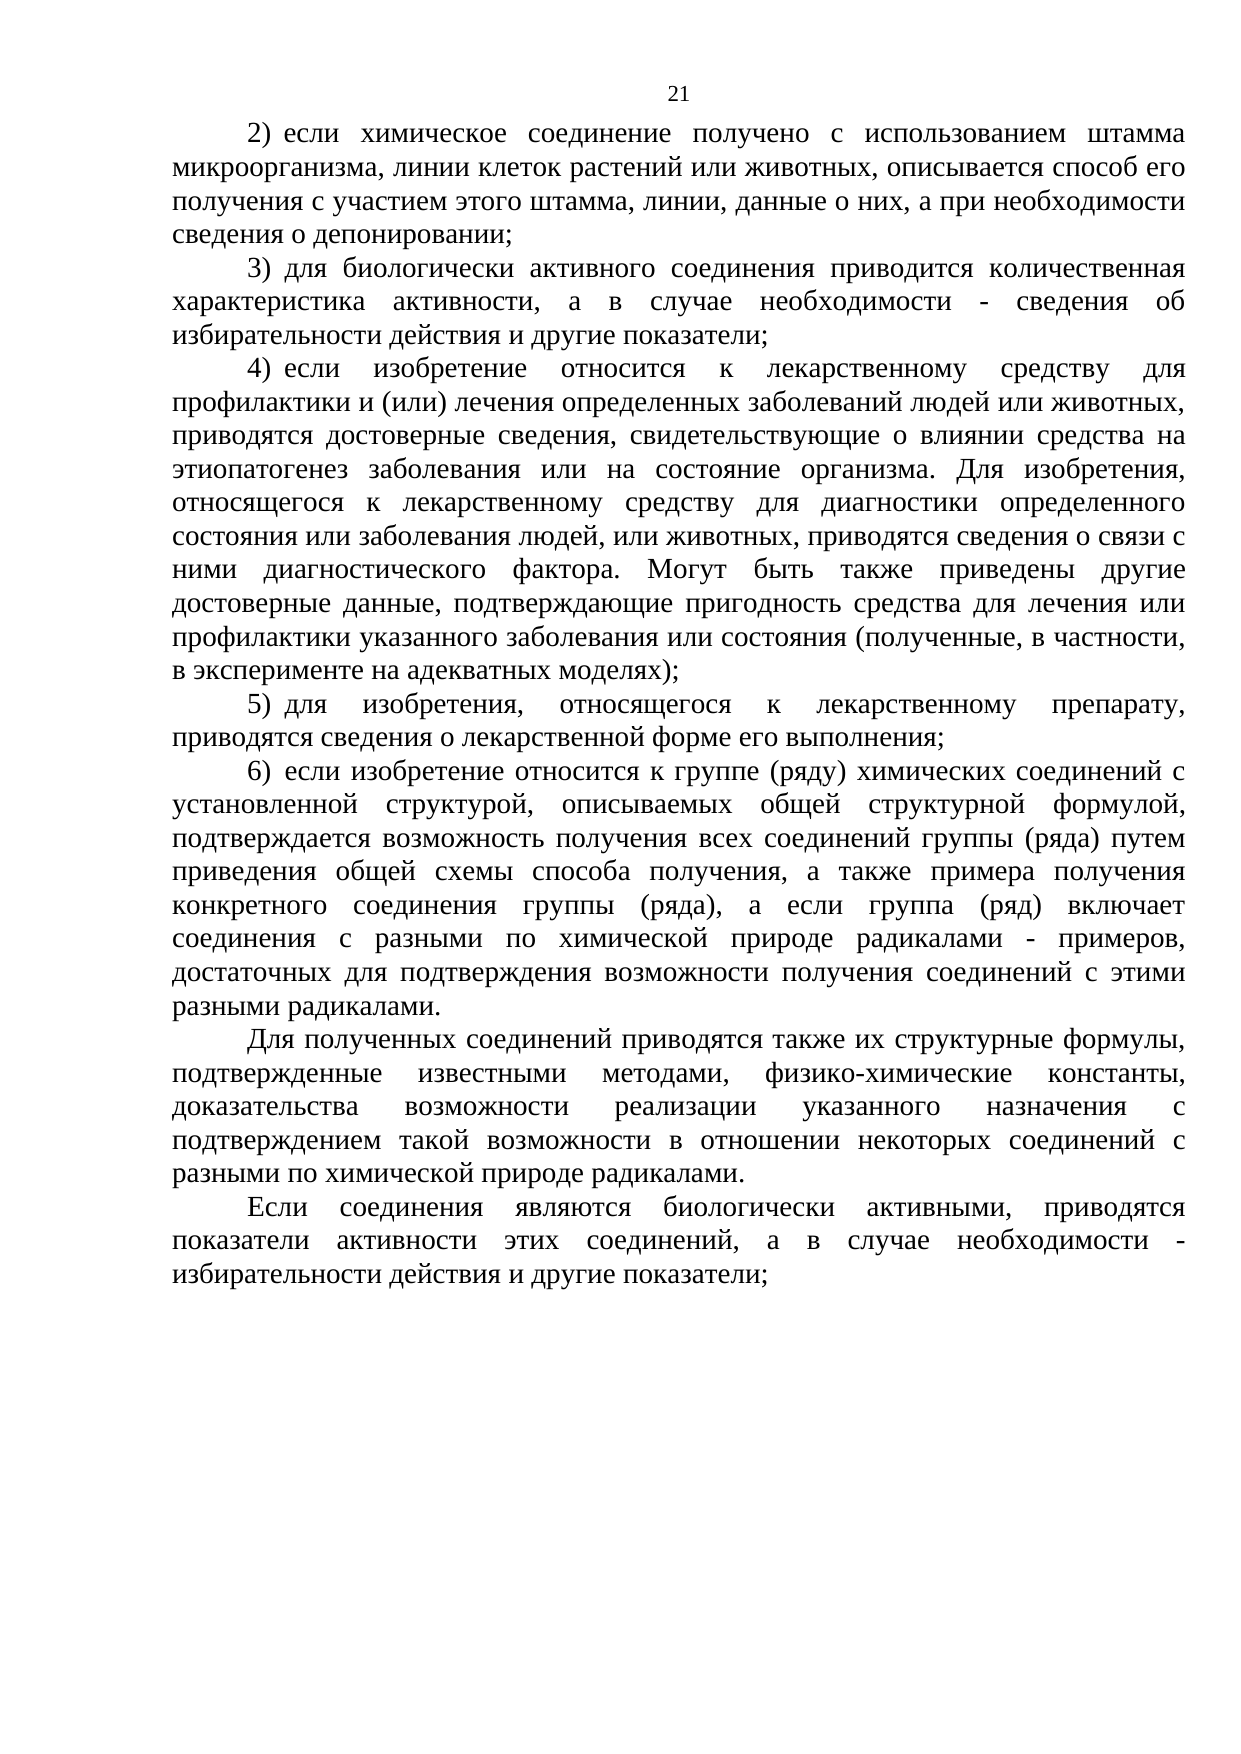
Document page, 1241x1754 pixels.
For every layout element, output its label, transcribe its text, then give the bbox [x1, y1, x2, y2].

text Если соединения являются биологически активными, приводятся показатели активности этих соединений, а в случае необходимости - избирательности действия и другие показатели; [172, 1189, 1186, 1289]
list если изобретение относится к группе (ряду) химических соединений с установленной структурой, описываемых общей структурной формулой, подтверждается возможность получения всех соединений группы (ряда) путем приведения общей схемы способа получения, а также примера получения конкретного соединения группы (ряда), а если группа (ряд) включает соединения с разными по химической природе радикалами - примеров, достаточных для подтверждения возможности получения соединений с этими разными радикалами. [172, 753, 1186, 1021]
list для биологически активного соединения приводится количественная характеристика активности, а в случае необходимости - сведения об избирательности действия и другие показатели; [172, 250, 1186, 350]
list если изобретение относится к лекарственному средству для профилактики и (или) лечения определенных заболеваний людей или животных, приводятся достоверные сведения, свидетельствующие о влиянии средства на этиопатогенез заболевания или на состояние организма. Для изобретения, относящегося к лекарственному средству для диагностики определенного состояния или заболевания людей, или животных, приводятся сведения о связи с ними диагностического фактора. Могут быть также приведены другие достоверные данные, подтверждающие пригодность средства для лечения или профилактики указанного заболевания или состояния (полученные, в частности, в эксперименте на адекватных моделях); [172, 350, 1186, 686]
list если химическое соединение получено с использованием штамма микроорганизма, линии клеток растений или животных, описывается способ его получения с участием этого штамма, линии, данные о них, а при необходимости сведения о депонировании; [172, 116, 1186, 250]
list для изобретения, относящегося к лекарственному препарату, приводятся сведения о лекарственной форме его выполнения; [172, 686, 1186, 753]
text Для полученных соединений приводятся также их структурные формулы, подтвержденные известными методами, физико-химические константы, доказательства возможности реализации указанного назначения с подтверждением такой возможности в отношении некоторых соединений с разными по химической природе радикалами. [172, 1021, 1186, 1189]
